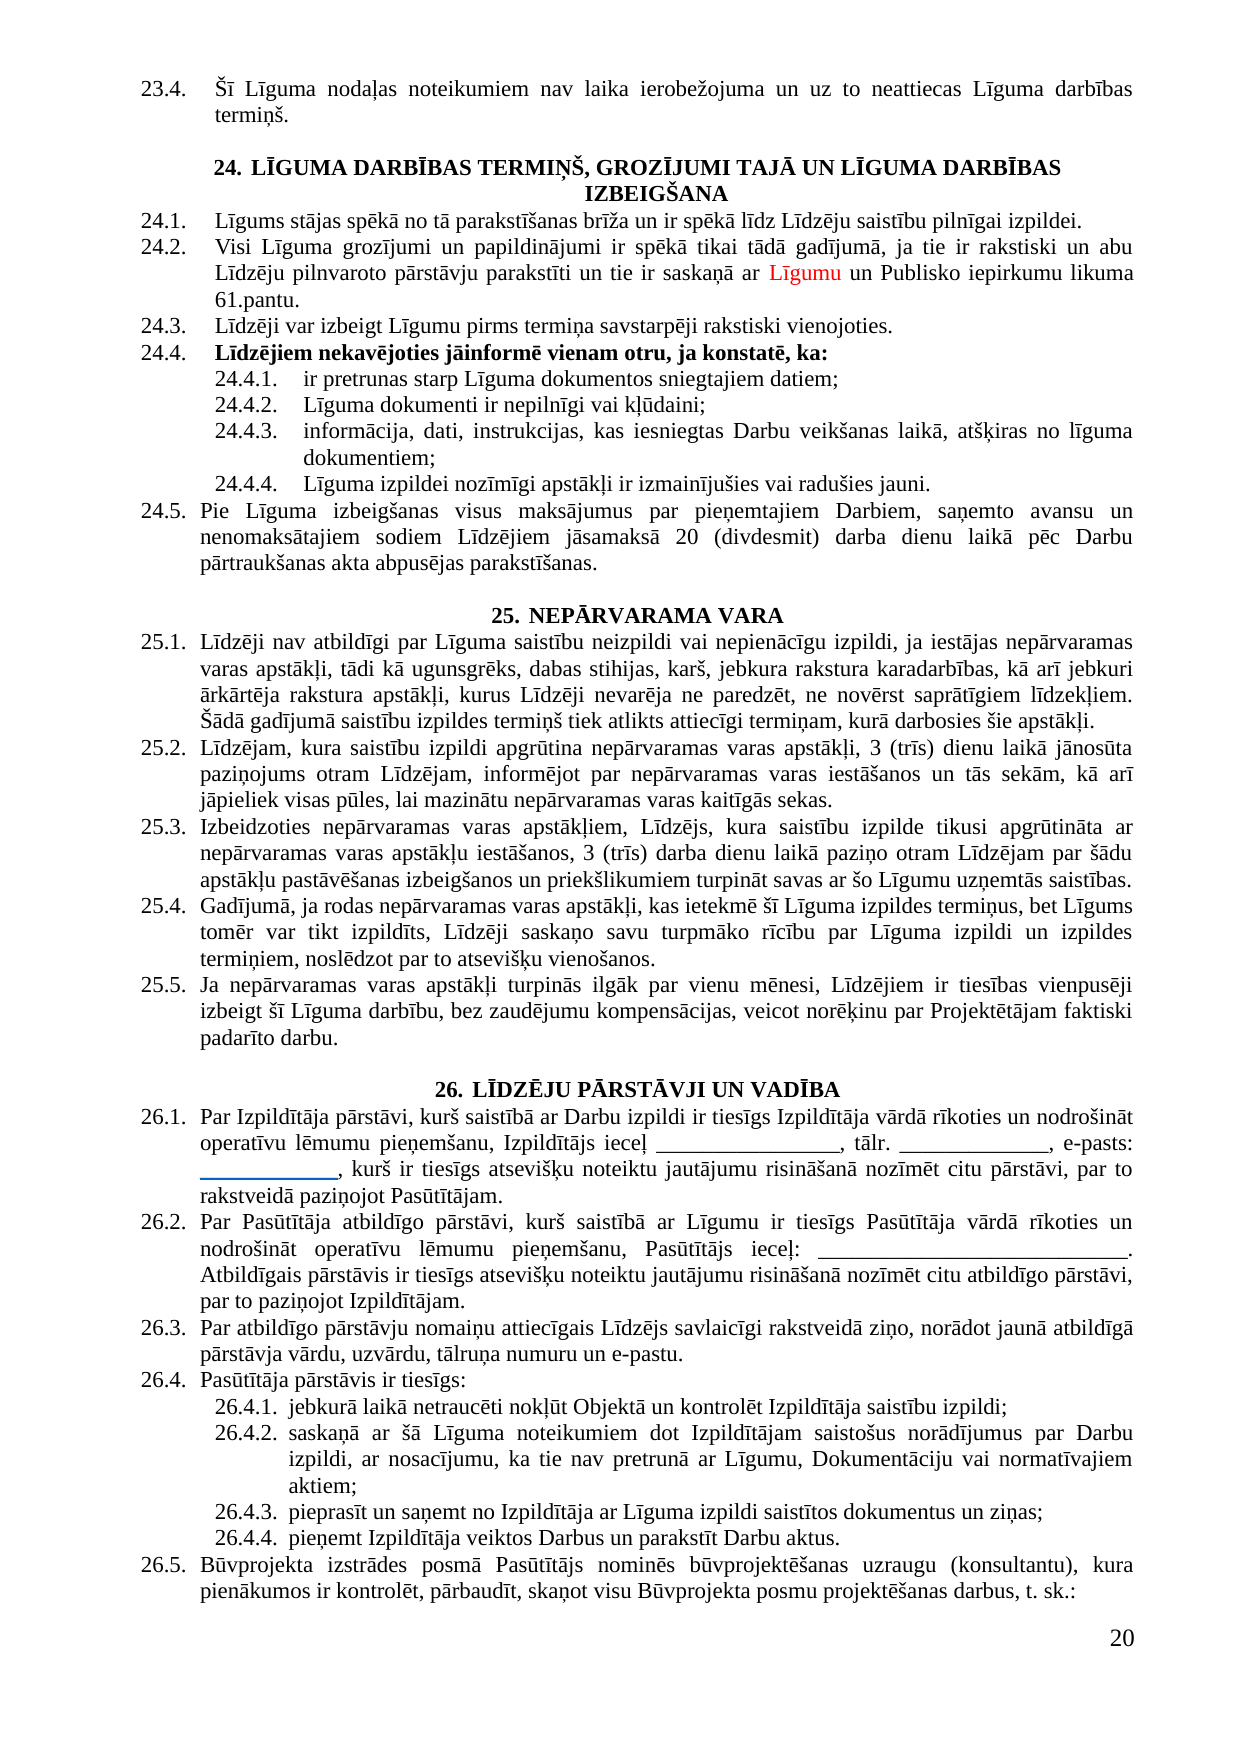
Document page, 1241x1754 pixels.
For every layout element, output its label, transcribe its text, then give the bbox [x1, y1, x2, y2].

list pieprasīt un saņemt no Izpildītāja ar Līguma izpildi saistītos dokumentus un ziņas; [214, 1498, 1134, 1524]
list informācija, dati, instrukcijas, kas iesniegtas Darbu veikšanas laikā, atšķiras no līguma dokumentiem; [214, 418, 1134, 470]
list Izbeidzoties nepārvaramas varas apstākļiem, Līdzējs, kura saistību izpilde tikusi apgrūtināta ar nepārvaramas varas apstākļu iestāšanos, 3 (trīs) darba dienu laikā paziņo otram Līdzējam par šādu apstākļu pastāvēšanas izbeigšanos un priekšlikumiem turpināt savas ar šo Līgumu uzņemtās saistības. [141, 813, 1134, 892]
list Par Izpildītāja pārstāvi, kurš saistībā ar Darbu izpildi ir tiesīgs Izpildītāja vārdā rīkoties un nodrošināt operatīvu lēmumu pieņemšanu, Izpildītājs ieceļ ________________, tālr. _____________, e-pasts: ____________, kurš ir tiesīgs atsevišķu noteiktu jautājumu risināšanā nozīmēt citu pārstāvi, par to rakstveidā paziņojot Pasūtītājam. [141, 1103, 1134, 1208]
list Visi Līguma grozījumi un papildinājumi ir spēkā tikai tādā gadījumā, ja tie ir rakstiski un abu Līdzēju pilnvaroto pārstāvju parakstīti un tie ir saskaņā ar Līgumu un Publisko iepirkumu likuma 61.pantu. [141, 233, 1134, 312]
list jebkurā laikā netraucēti nokļūt Objektā un kontrolēt Izpildītāja saistību izpildi; [214, 1393, 1134, 1419]
list Līdzēji var izbeigt Līgumu pirms termiņa savstarpēji rakstiski vienojoties. [141, 312, 1134, 338]
list Līguma dokumenti ir nepilnīgi vai kļūdaini; [214, 391, 1134, 418]
list Būvprojekta izstrādes posmā Pasūtītājs nominēs būvprojektēšanas uzraugu (konsultantu), kura pienākumos ir kontrolēt, pārbaudīt, skaņot visu Būvprojekta posmu projektēšanas darbus, t. sk.: [141, 1551, 1134, 1603]
list LĪGUMA DARBĪBAS TERMIŅŠ, GROZĪJUMI TAJĀ UN LĪGUMA DARBĪBAS IZBEIGŠANA [141, 154, 1134, 207]
list Par Pasūtītāja atbildīgo pārstāvi, kurš saistībā ar Līgumu ir tiesīgs Pasūtītāja vārdā rīkoties un nodrošināt operatīvu lēmumu pieņemšanu, Pasūtītājs ieceļ: ___________________________. Atbildīgais pārstāvis ir tiesīgs atsevišķu noteiktu jautājumu risināšanā nozīmēt citu atbildīgo pārstāvi, par to paziņojot Izpildītājam. [141, 1208, 1134, 1314]
list Līguma izpildei nozīmīgi apstākļi ir izmainījušies vai radušies jauni. [214, 470, 1134, 497]
list NEPĀRVARAMA VARA [141, 602, 1134, 628]
list Līgums stājas spēkā no tā parakstīšanas brīža un ir spēkā līdz Līdzēju saistību pilnīgai izpildei. [141, 207, 1134, 233]
list Par atbildīgo pārstāvju nomaiņu attiecīgais Līdzējs savlaicīgi rakstveidā ziņo, norādot jaunā atbildīgā pārstāvja vārdu, uzvārdu, tālruņa numuru un e-pastu. [141, 1314, 1134, 1366]
list Līdzējiem nekavējoties jāinformē vienam otru, ja konstatē, ka: [141, 338, 1134, 365]
list pieņemt Izpildītāja veiktos Darbus un parakstīt Darbu aktus. [214, 1524, 1134, 1551]
list Šī Līguma nodaļas noteikumiem nav laika ierobežojuma un uz to neattiecas Līguma darbības termiņš. [141, 75, 1134, 128]
list Līdzēji nav atbildīgi par Līguma saistību neizpildi vai nepienācīgu izpildi, ja iestājas nepārvaramas varas apstākļi, tādi kā ugunsgrēks, dabas stihijas, karš, jebkura rakstura karadarbības, kā arī jebkuri ārkārtēja rakstura apstākļi, kurus Līdzēji nevarēja ne paredzēt, ne novērst saprātīgiem līdzekļiem. Šādā gadījumā saistību izpildes termiņš tiek atlikts attiecīgi termiņam, kurā darbosies šie apstākļi. [141, 628, 1134, 734]
list Pasūtītāja pārstāvis ir tiesīgs: [141, 1366, 1134, 1393]
list Gadījumā, ja rodas nepārvaramas varas apstākļi, kas ietekmē šī Līguma izpildes termiņus, bet tomēr var tikt izpildīts, Līdzēji saskaņo savu turpmāko rīcību par Līguma izpildi un izpildes termiņiem, noslēdzot par to atsevišķu vienošanos. [141, 892, 1134, 971]
list Ja nepārvaramas varas apstākļi turpinās ilgāk par vienu mēnesi, Līdzējiem ir tiesības vienpusēji izbeigt šī Līguma darbību, bez zaudējumu kompensācijas, veicot norēķinu par Projektētājam faktiski padarīto darbu. [141, 971, 1134, 1050]
list LĪDZĒJU PĀRSTĀVJI UN VADĪBA [141, 1076, 1134, 1103]
list saskaņā ar šā Līguma noteikumiem dot Izpildītājam saistošus norādījumus par Darbu izpildi, ar nosacījumu, ka tie nav pretrunā ar Līgumu, Dokumentāciju vai normatīvajiem aktiem; [214, 1419, 1134, 1498]
list ir pretrunas starp Līguma dokumentos sniegtajiem datiem; [214, 365, 1134, 391]
list Līdzējam, kura saistību izpildi apgrūtina nepārvaramas varas apstākļi, 3 (trīs) dienu laikā jānosūta otram Līdzējam, informējot par nepārvaramas varas iestāšanos un tās sekām, kā arī jāpieliek visas pūles, lai mazinātu nepārvaramas varas kaitīgās sekas. [141, 734, 1134, 813]
list Pie Līguma izbeigšanas visus maksājumus par pieņemtajiem Darbiem, saņemto avansu un nenomaksātajiem sodiem Līdzējiem jāsamaksā 20 (divdesmit) darba dienu laikā pēc Darbu pārtraukšanas akta abpusējas parakstīšanas. [141, 497, 1134, 576]
